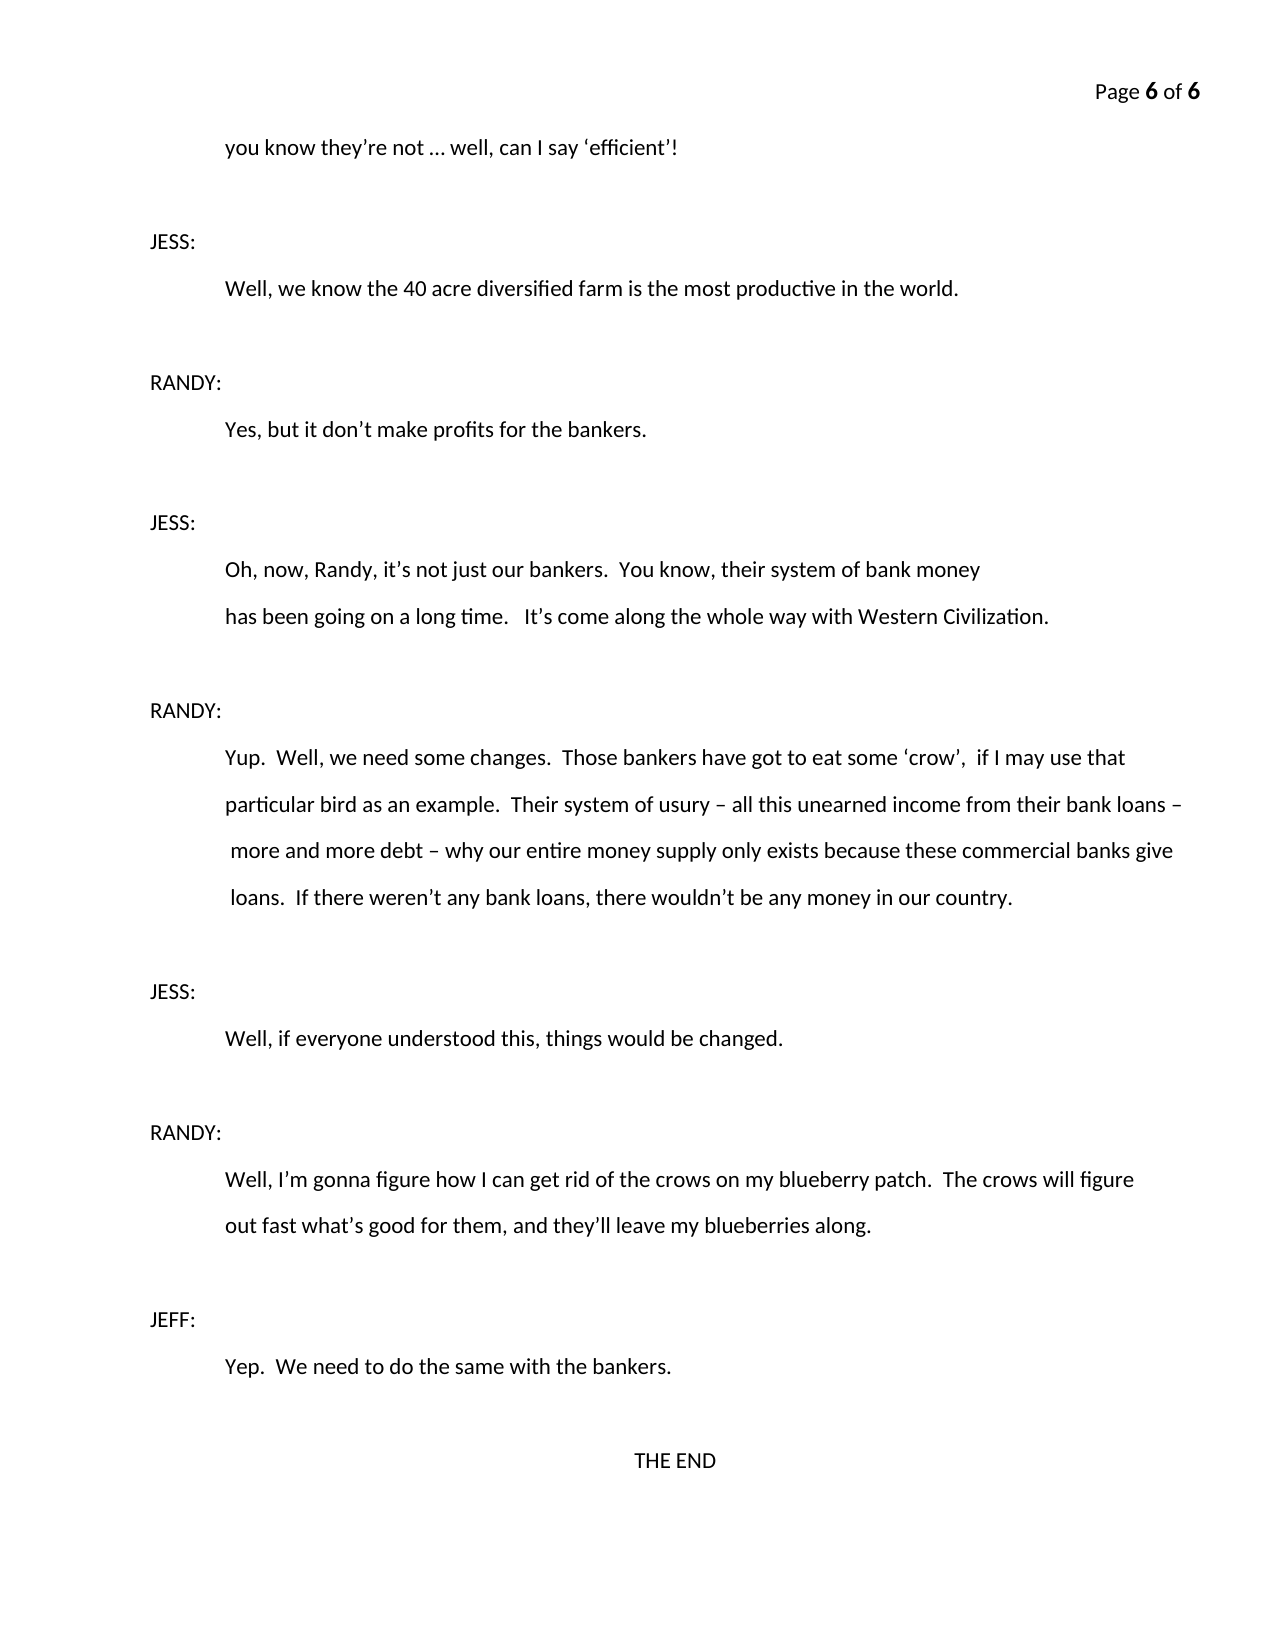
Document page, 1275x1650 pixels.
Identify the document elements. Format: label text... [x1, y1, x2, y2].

text RANDY: [75, 1118, 1200, 1146]
text Yup. Well, we need some changes. Those bankers have got to eat some ‘crow’, if I may use that [75, 743, 1200, 771]
text loans. If there weren’t any bank loans, there wouldn’t be any money in our country. [150, 883, 1200, 912]
text Yep. We need to do the same with the bankers. [75, 1352, 1200, 1380]
text RANDY: [75, 368, 1200, 396]
text THE END [75, 1446, 1200, 1474]
text Yes, but it don’t make profits for the bankers. [75, 415, 1200, 443]
text RANDY: [75, 696, 1200, 724]
text Well, I’m gonna figure how I can get rid of the crows on my blueberry patch. The crows will figure [75, 1165, 1200, 1193]
text Oh, now, Randy, it’s not just our bankers. You know, their system of bank money [75, 555, 1200, 583]
text has been going on a long time. It’s come along the whole way with Western Civilization. [150, 602, 1200, 630]
text particular bird as an example. Their system of usury – all this unearned income from their bank loans – [150, 790, 1200, 818]
text JESS: [75, 977, 1200, 1005]
text Well, we know the 40 acre diversified farm is the most productive in the world. [75, 274, 1200, 302]
text out fast what’s good for them, and they’ll leave my blueberries along. [150, 1212, 1200, 1240]
text more and more debt – why our entire money supply only exists because these commercial banks give [150, 837, 1200, 865]
text you know they’re not … well, can I say ‘efficient’! [150, 133, 1200, 162]
text JESS: [75, 508, 1200, 537]
text JESS: [75, 227, 1200, 255]
text JEFF: [75, 1305, 1200, 1333]
text Well, if everyone understood this, things would be changed. [75, 1024, 1200, 1052]
